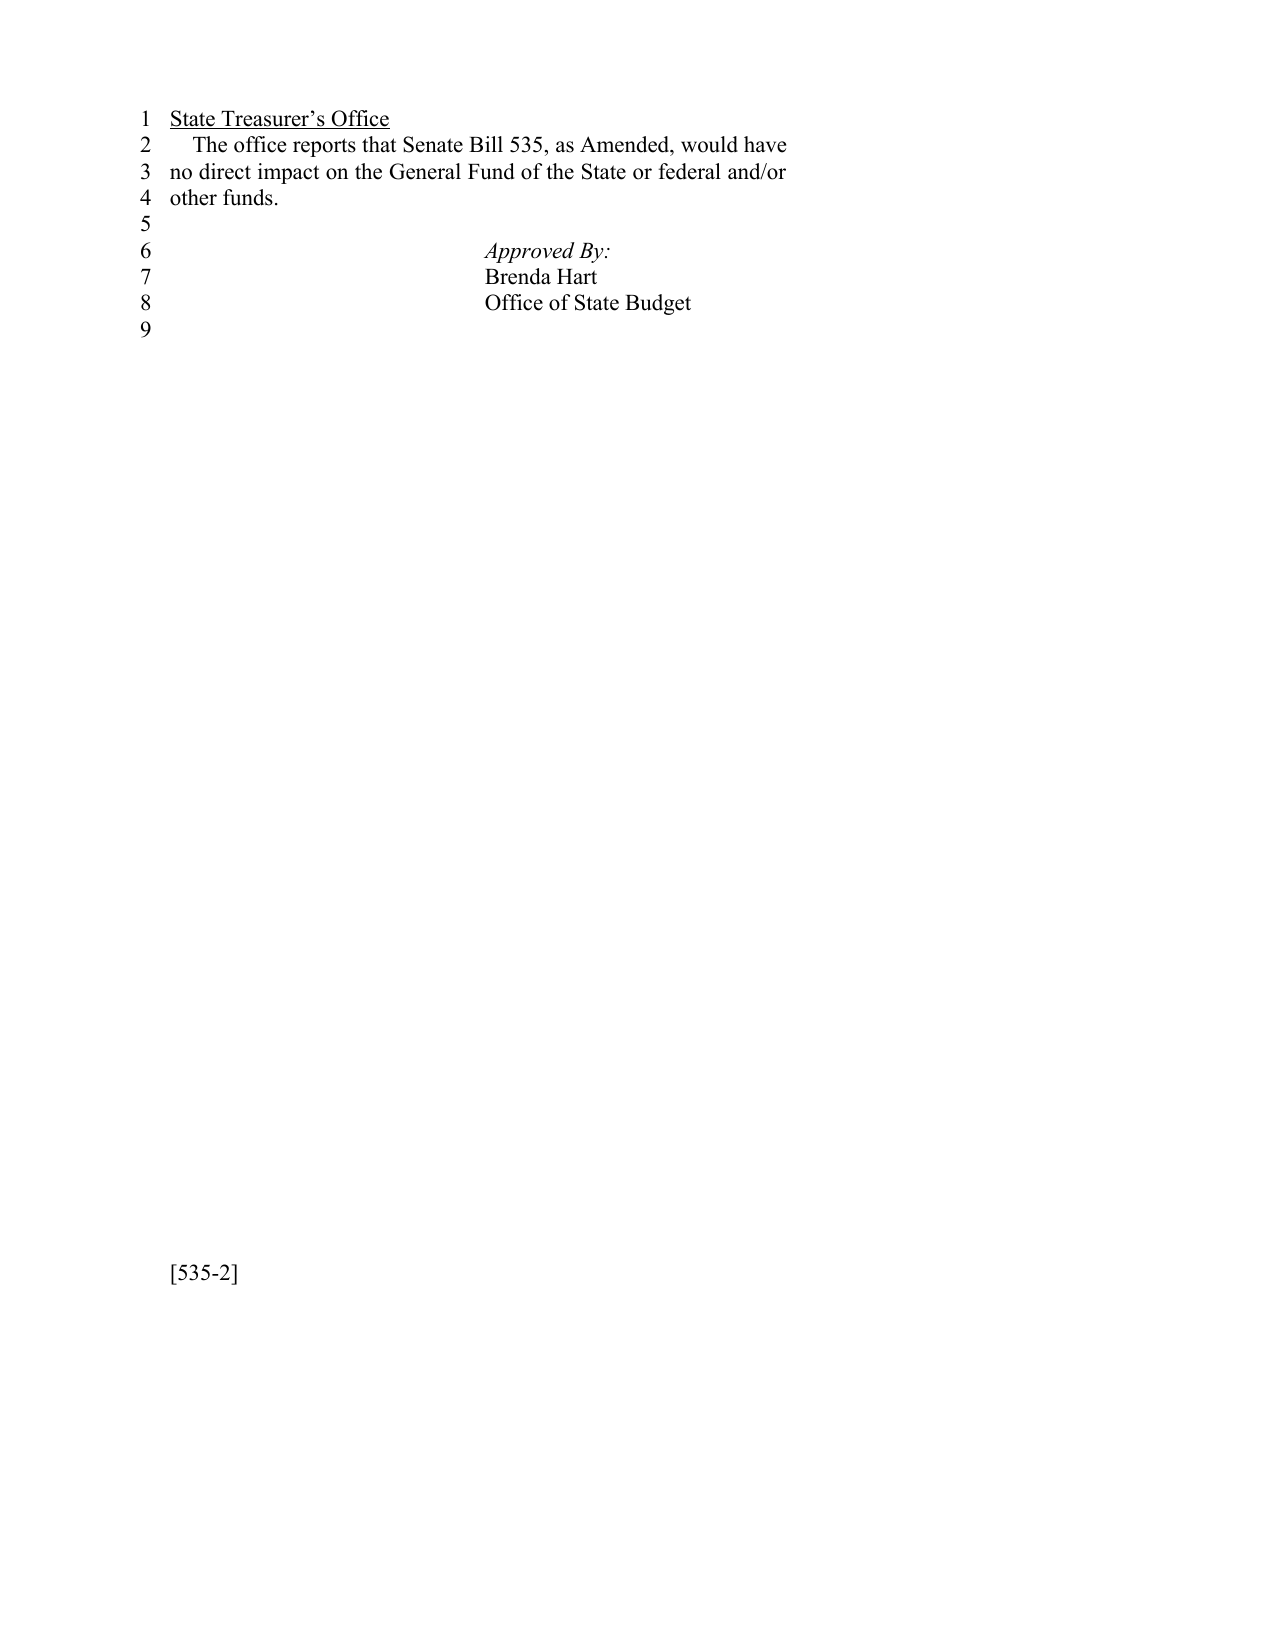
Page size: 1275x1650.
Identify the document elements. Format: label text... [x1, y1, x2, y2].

text State Treasurer’s Office [169, 105, 787, 131]
text The office reports that Senate Bill 535, as Amended, would have no direct impact on the General Fund of the State or federal and/or other funds. [169, 131, 787, 210]
text Office of State Budget [169, 289, 787, 316]
text Brenda Hart [169, 263, 787, 289]
text Approved By: [169, 237, 787, 263]
